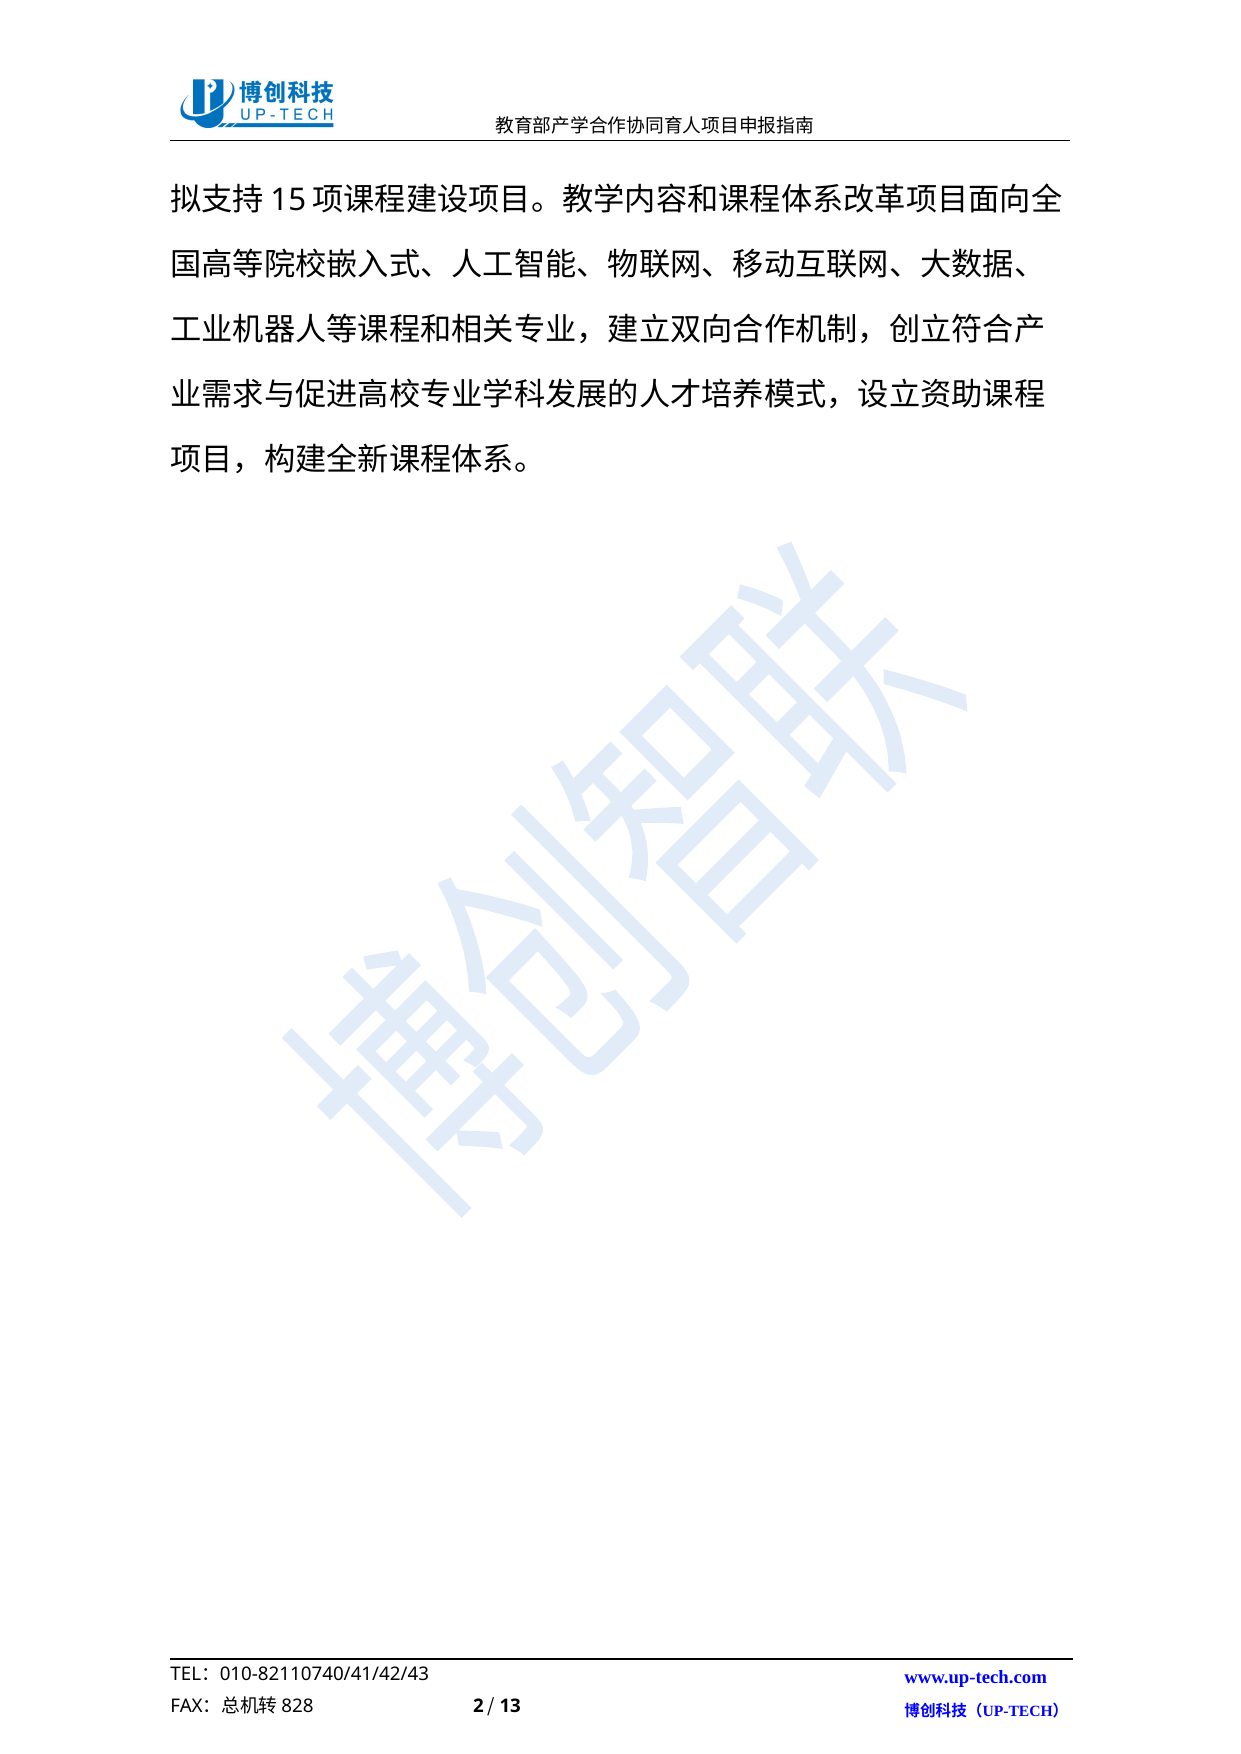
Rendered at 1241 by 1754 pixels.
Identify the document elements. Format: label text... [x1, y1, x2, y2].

picture [170, 70, 346, 133]
text 拟支持15项课程建设项目。教学内容和课程体系改革项目面向全国高等院校嵌入式、人工智能、物联网、移动互联网、大数据、工业机器人等课程和相关专业，建立双向合作机制，创立符合产业需求与促进高校专业学科发展的人才培养模式，设立资助课程项目，构建全新课程体系。 [170, 164, 1070, 489]
